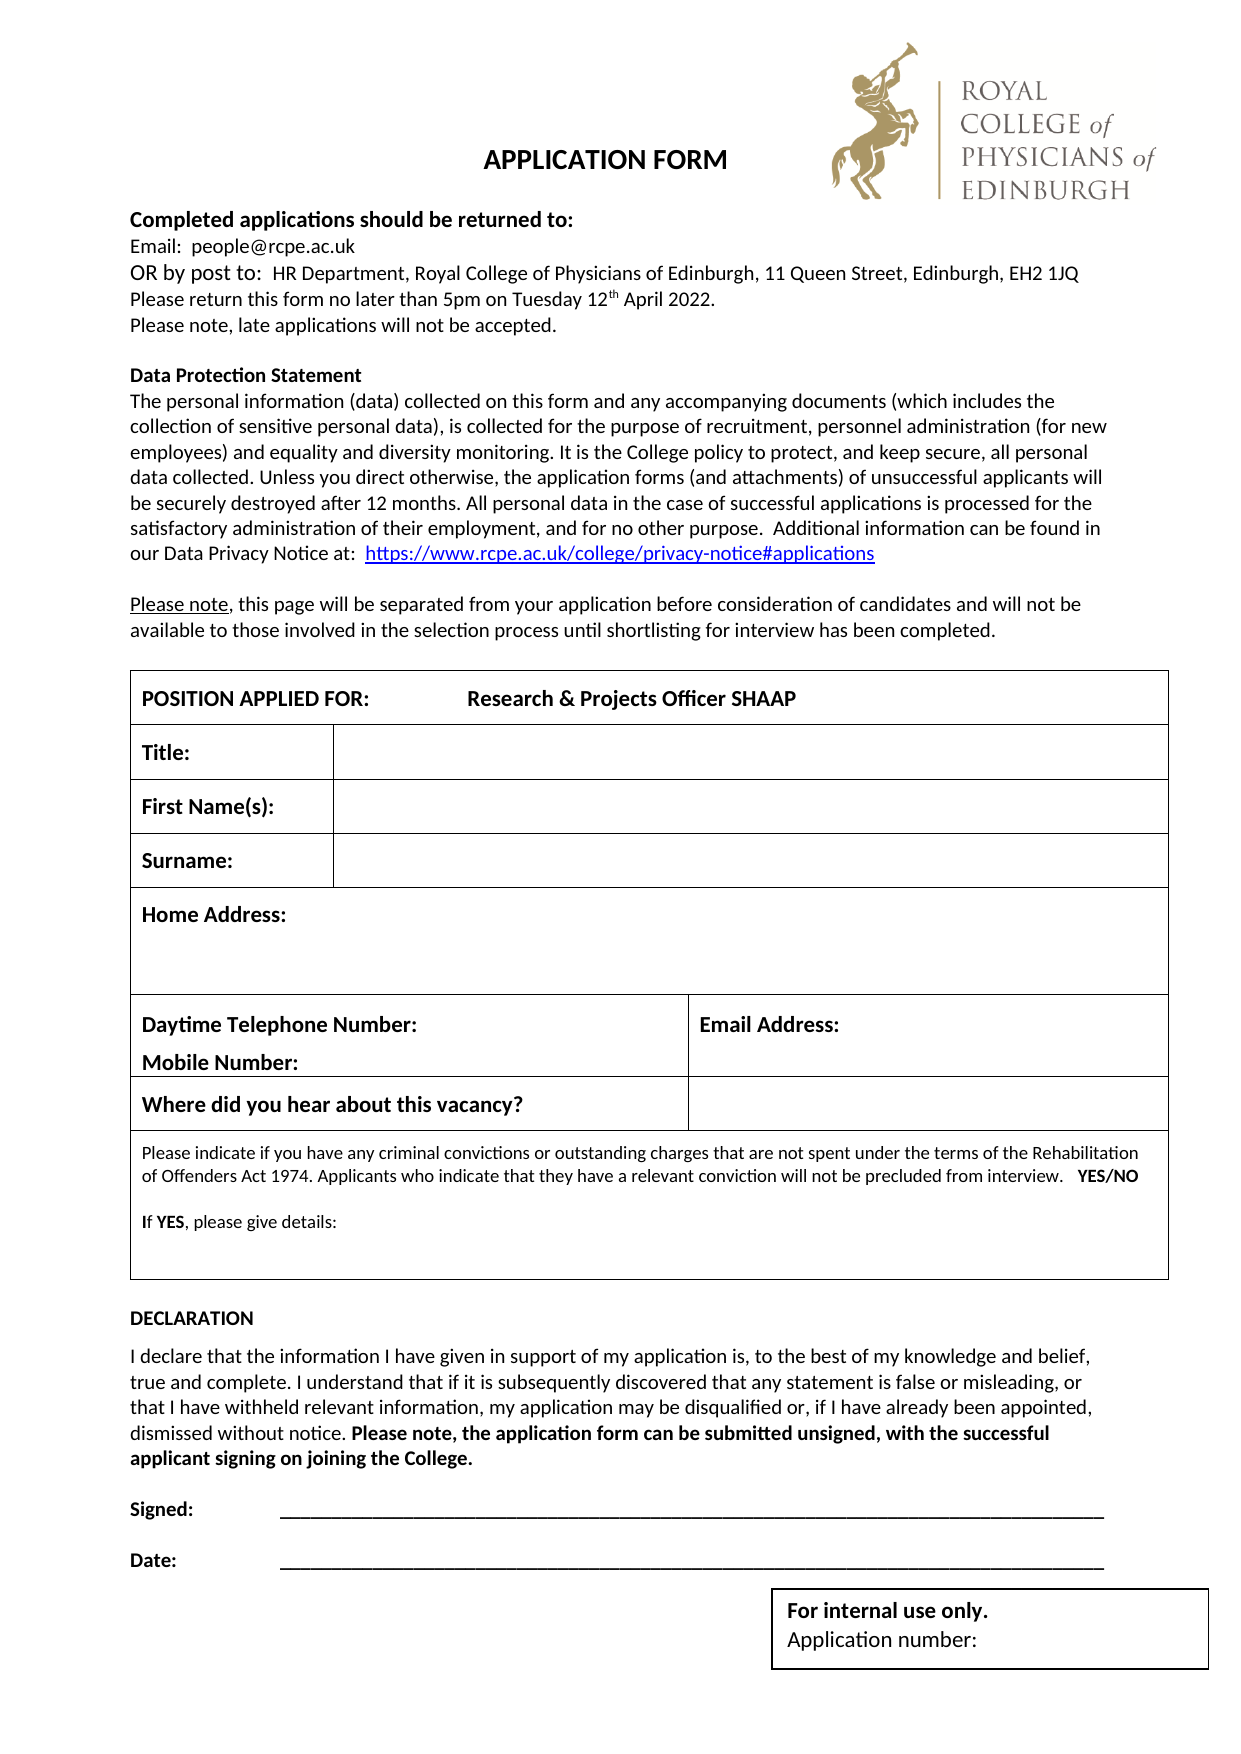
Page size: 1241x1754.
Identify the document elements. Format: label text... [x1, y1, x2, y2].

text Please note, this page will be separated from your application before consideration of candidates and will not be available to those involved in the selection process until shortlisting for interview has been completed. [130, 591, 1110, 642]
text I declare that the information I have given in support of my application is, to the best of my knowledge and belief, true and complete. I understand that if it is subsequently discovered that any statement is false or misleading, or that I have withheld relevant information, my application may be disqualified or, if I have already been appointed, dismissed without notice. Please note, the application form can be submitted unsigned, with the successful applicant signing on joining the College. [130, 1344, 1110, 1471]
text DECLARATION [130, 1306, 1110, 1331]
text Date: [130, 1547, 1110, 1572]
picture [831, 42, 1157, 205]
text Signed: [130, 1496, 1110, 1522]
table_cell First Name(s): [131, 780, 333, 832]
table_cell Home Address: [131, 888, 1168, 994]
table_cell Title: [131, 725, 333, 778]
table_cell [689, 1077, 1168, 1130]
text Email: people@rcpe.ac.uk [130, 233, 1110, 258]
table_cell Email Address: [689, 995, 1168, 1076]
table_cell Daytime Telephone Number: Mobile Number: [131, 995, 688, 1076]
text OR by post to: HR Department, Royal College of Physicians of Edinburgh, 11 Queen Street, Edinburgh, EH2 1JQ [130, 258, 1110, 286]
text The personal information (data) collected on this form and any accompanying documents (which includes the collection of sensitive personal data), is collected for the purpose of recruitment, personnel administration (for new employees) and equality and diversity monitoring. It is the College policy to protect, and keep secure, all personal data collected. Unless you direct otherwise, the application forms (and attachments) of unsuccessful applicants will be securely destroyed after 12 months. All personal data in the case of successful applications is processed for the satisfactory administration of their employment, and for no other purpose. Additional information can be found in our Data Privacy Notice at: https://www.rcpe.ac.uk/college/privacy-notice#applications [130, 388, 1110, 566]
text Please note, late applications will not be accepted. [130, 312, 1110, 337]
text Please return this form no later than 5pm on Tuesday 12th April 2022. [130, 286, 1110, 312]
text Data Protection Statement [130, 363, 1110, 388]
text APPLICATION FORM [130, 141, 831, 177]
table_cell Where did you hear about this vacancy? [131, 1077, 688, 1130]
table_header POSITION APPLIED FOR: Research & Projects Officer SHAAP [131, 671, 1168, 724]
table_cell [334, 725, 1168, 778]
table_cell Please indicate if you have any criminal convictions or outstanding charges that are not spent under the terms of the Rehabilitation of Offenders Act 1974. Applicants who indicate that they have a relevant conviction will not be precluded from interview. YES/NO If YES, please give details: [131, 1131, 1168, 1279]
table_cell [334, 780, 1168, 832]
text Completed applications should be returned to: [130, 205, 1110, 233]
table_cell [334, 834, 1168, 887]
table_cell Surname: [131, 834, 333, 887]
